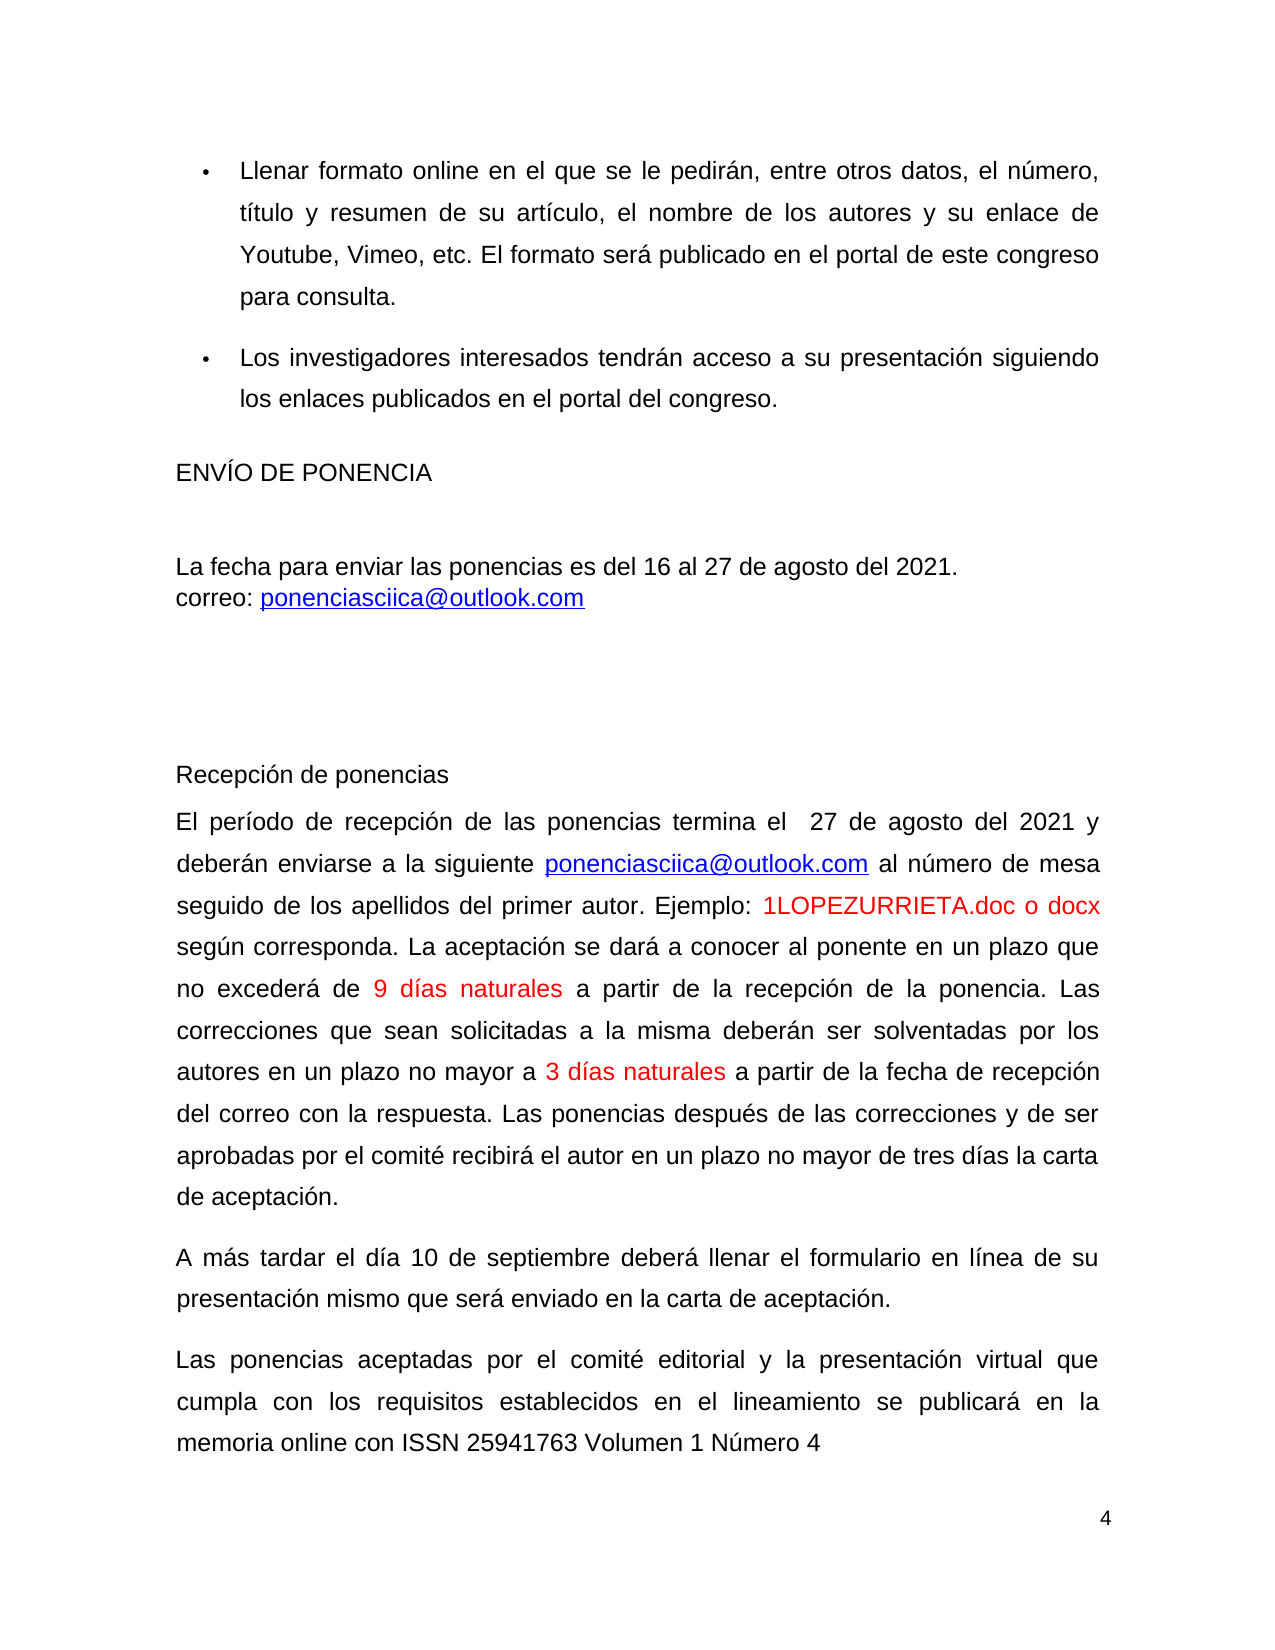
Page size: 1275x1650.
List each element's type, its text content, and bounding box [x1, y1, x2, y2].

list Llenar formato online en el que se le pedirán, entre otros datos, el número, título y resumen de su artículo, el nombre de los autores y su enlace de Youtube, Vimeo, etc. El formato será publicado en el portal de este congreso para consulta. [202, 156, 1101, 311]
text ENVÍO DE PONENCIA [175, 458, 1101, 487]
text El período de recepción de las ponencias termina el 27 de agosto del 2021 y deberán enviarse a la siguiente ponenciasciica@outlook.com al número de mesa seguido de los apellidos del primer autor. Ejemplo: 1LOPEZURRIETA.doc o docx según corresponda. La aceptación se dará a conocer al ponente en un plazo que no excederá de 9 días naturales a partir de la recepción de la ponencia. Las correcciones que sean solicitadas a la misma deberán ser solventadas por los autores en un plazo no mayor a 3 días naturales a partir de la fecha de recepción del correo con la respuesta. Las ponencias después de las correcciones y de ser aprobadas por el comité recibirá el autor en un plazo no mayor de tres días la carta de aceptación. [175, 807, 1101, 1211]
list Los investigadores interesados tendrán acceso a su presentación siguiendo los enlaces publicados en el portal del congreso. [202, 342, 1101, 413]
text La fecha para enviar las ponencias es del 16 al 27 de agosto del 2021. [175, 551, 1101, 580]
text A más tardar el día 10 de septiembre deberá llenar el formulario en línea de su presentación mismo que será enviado en la carta de aceptación. [175, 1243, 1101, 1313]
text correo: ponenciasciica@outlook.com [175, 583, 1117, 612]
text Recepción de ponencias [175, 760, 1101, 788]
text Las ponencias aceptadas por el comité editorial y la presentación virtual que cumpla con los requisitos establecidos en el lineamiento se publicará en la memoria online con ISSN 25941763 Volumen 1 Número 4 [175, 1345, 1101, 1457]
